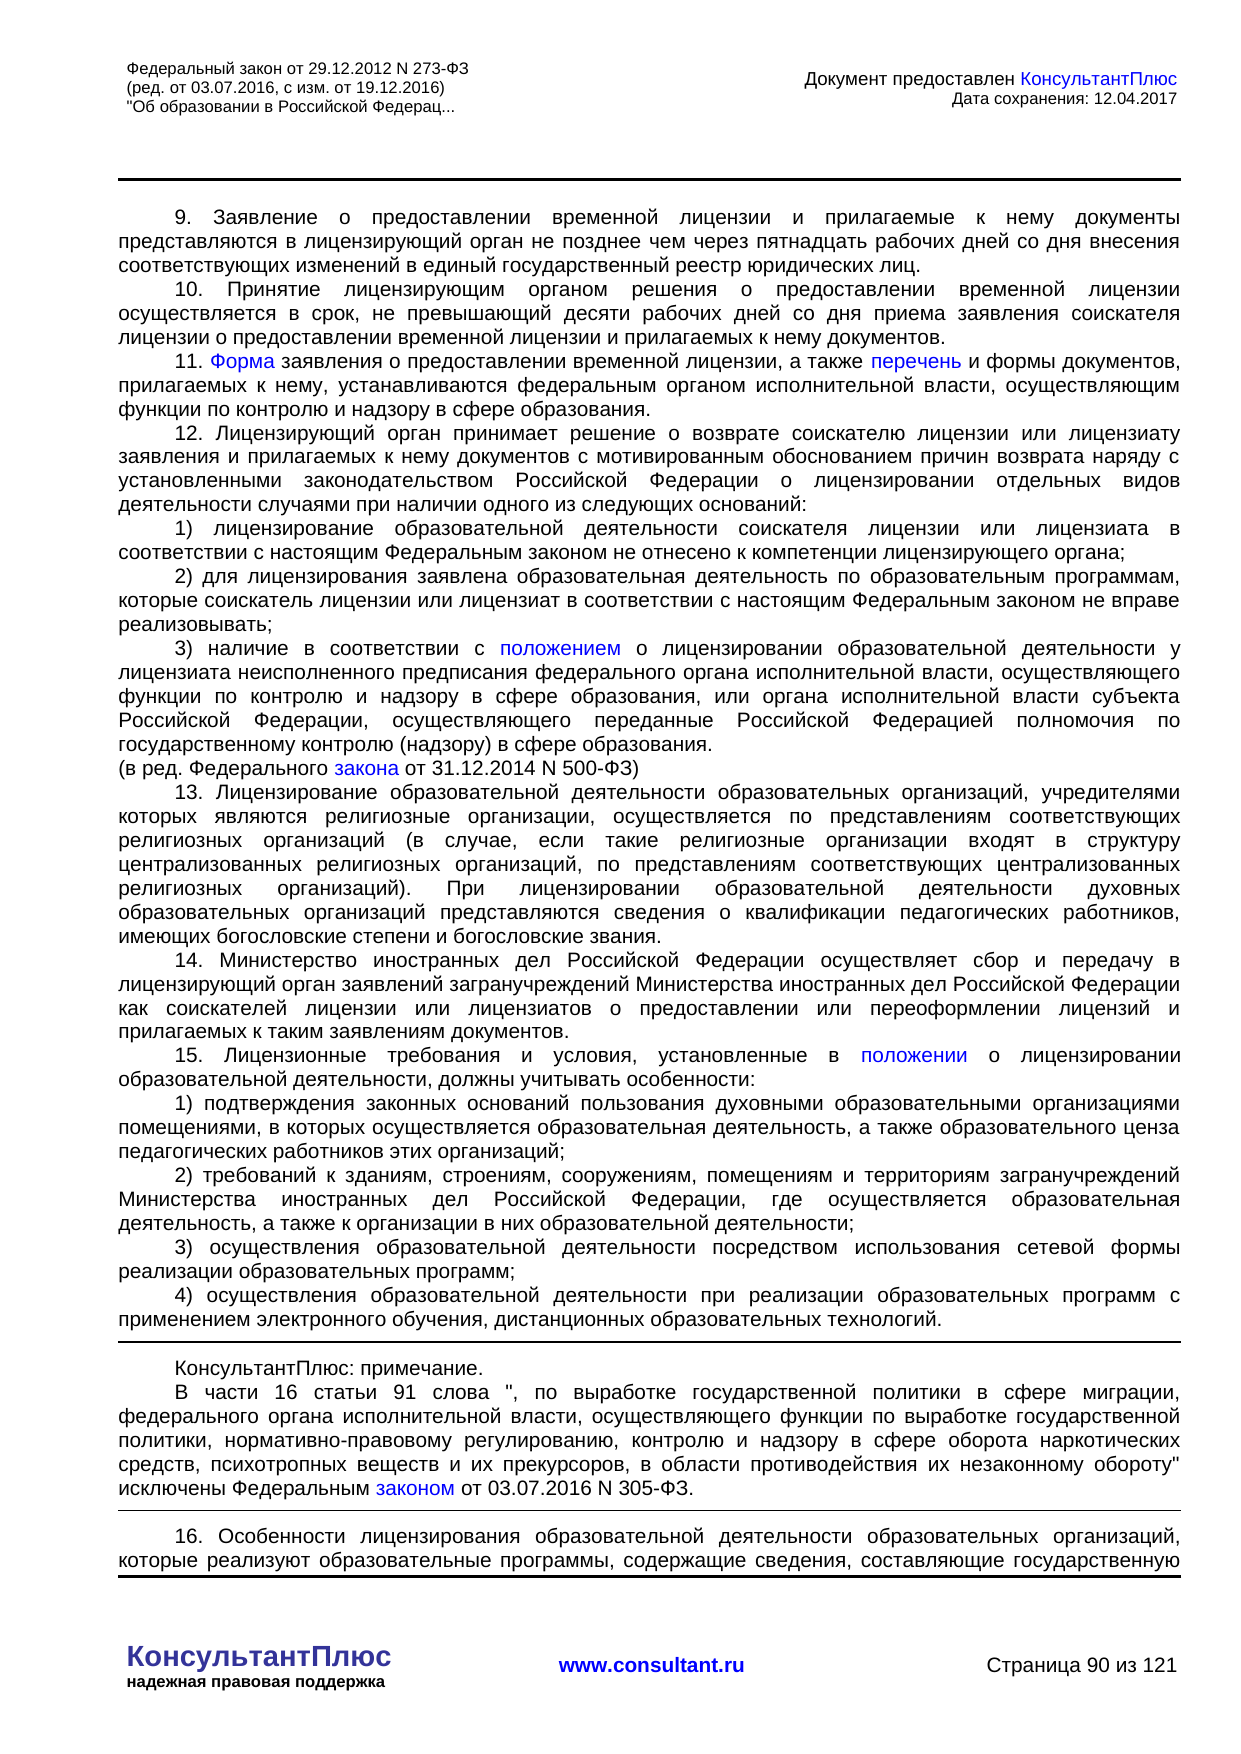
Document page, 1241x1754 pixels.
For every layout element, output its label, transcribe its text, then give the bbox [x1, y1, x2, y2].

text 15. Лицензионные требования и условия, установленные в положении о лицензировании образовательной деятельности, должны учитывать особенности: [118, 1043, 1181, 1091]
text 4) осуществления образовательной деятельности при реализации образовательных программ с применением электронного обучения, дистанционных образовательных технологий. [118, 1283, 1181, 1331]
text 9. Заявление о предоставлении временной лицензии и прилагаемые к нему документы представляются в лицензирующий орган не позднее чем через пятнадцать рабочих дней со дня внесения соответствующих изменений в единый государственный реестр юридических лиц. [118, 205, 1181, 277]
text (в ред. Федерального закона от 31.12.2014 N 500-ФЗ) [118, 756, 1181, 780]
text КонсультантПлюс: примечание. [118, 1356, 1181, 1379]
text В части 16 статьи 91 слова ", по выработке государственной политики в сфере миграции, федерального органа исполнительной власти, осуществляющего функции по выработке государственной политики, нормативно-правовому регулированию, контролю и надзору в сфере оборота наркотических средств, психотропных веществ и их прекурсоров, в области противодействия их незаконному обороту" исключены Федеральным законом от 03.07.2016 N 305-ФЗ. [118, 1379, 1181, 1499]
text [118, 1524, 1181, 1572]
text 13. Лицензирование образовательной деятельности образовательных организаций, учредителями которых являются религиозные организации, осуществляется по представлениям соответствующих религиозных организаций (в случае, если такие религиозные организации входят в структуру централизованных религиозных организаций, по представлениям соответствующих централизованных религиозных организаций). При лицензировании образовательной деятельности духовных образовательных организаций представляются сведения о квалификации педагогических работников, имеющих богословские степени и богословские звания. [118, 780, 1181, 947]
text 14. Министерство иностранных дел Российской Федерации осуществляет сбор и передачу в лицензирующий орган заявлений загранучреждений Министерства иностранных дел Российской Федерации как соискателей лицензии или лицензиатов о предоставлении или переоформлении лицензий и прилагаемых к таким заявлениям документов. [118, 947, 1181, 1043]
text 3) осуществления образовательной деятельности посредством использования сетевой формы реализации образовательных программ; [118, 1235, 1181, 1283]
text 3) наличие в соответствии с положением о лицензировании образовательной деятельности у лицензиата неисполненного предписания федерального органа исполнительной власти, осуществляющего функции по контролю и надзору в сфере образования, или органа исполнительной власти субъекта Российской Федерации, осуществляющего переданные Российской Федерацией полномочия по государственному контролю (надзору) в сфере образования. [118, 636, 1181, 756]
text 11. Форма заявления о предоставлении временной лицензии, а также перечень и формы документов, прилагаемых к нему, устанавливаются федеральным органом исполнительной власти, осуществляющим функции по контролю и надзору в сфере образования. [118, 348, 1181, 420]
text 2) требований к зданиям, строениям, сооружениям, помещениям и территориям загранучреждений Министерства иностранных дел Российской Федерации, где осуществляется образовательная деятельность, а также к организации в них образовательной деятельности; [118, 1163, 1181, 1235]
text 12. Лицензирующий орган принимает решение о возврате соискателю лицензии или лицензиату заявления и прилагаемых к нему документов с мотивированным обоснованием причин возврата наряду с установленными законодательством Российской Федерации о лицензировании отдельных видов деятельности случаями при наличии одного из следующих оснований: [118, 420, 1181, 516]
text 10. Принятие лицензирующим органом решения о предоставлении временной лицензии осуществляется в срок, не превышающий десяти рабочих дней со дня приема заявления соискателя лицензии о предоставлении временной лицензии и прилагаемых к нему документов. [118, 277, 1181, 348]
text 1) подтверждения законных оснований пользования духовными образовательными организациями помещениями, в которых осуществляется образовательная деятельность, а также образовательного ценза педагогических работников этих организаций; [118, 1091, 1181, 1163]
text 1) лицензирование образовательной деятельности соискателя лицензии или лицензиата в соответствии с настоящим Федеральным законом не отнесено к компетенции лицензирующего органа; [118, 516, 1181, 564]
text 2) для лицензирования заявлена образовательная деятельность по образовательным программам, которые соискатель лицензии или лицензиат в соответствии с настоящим Федеральным законом не вправе реализовывать; [118, 564, 1181, 636]
